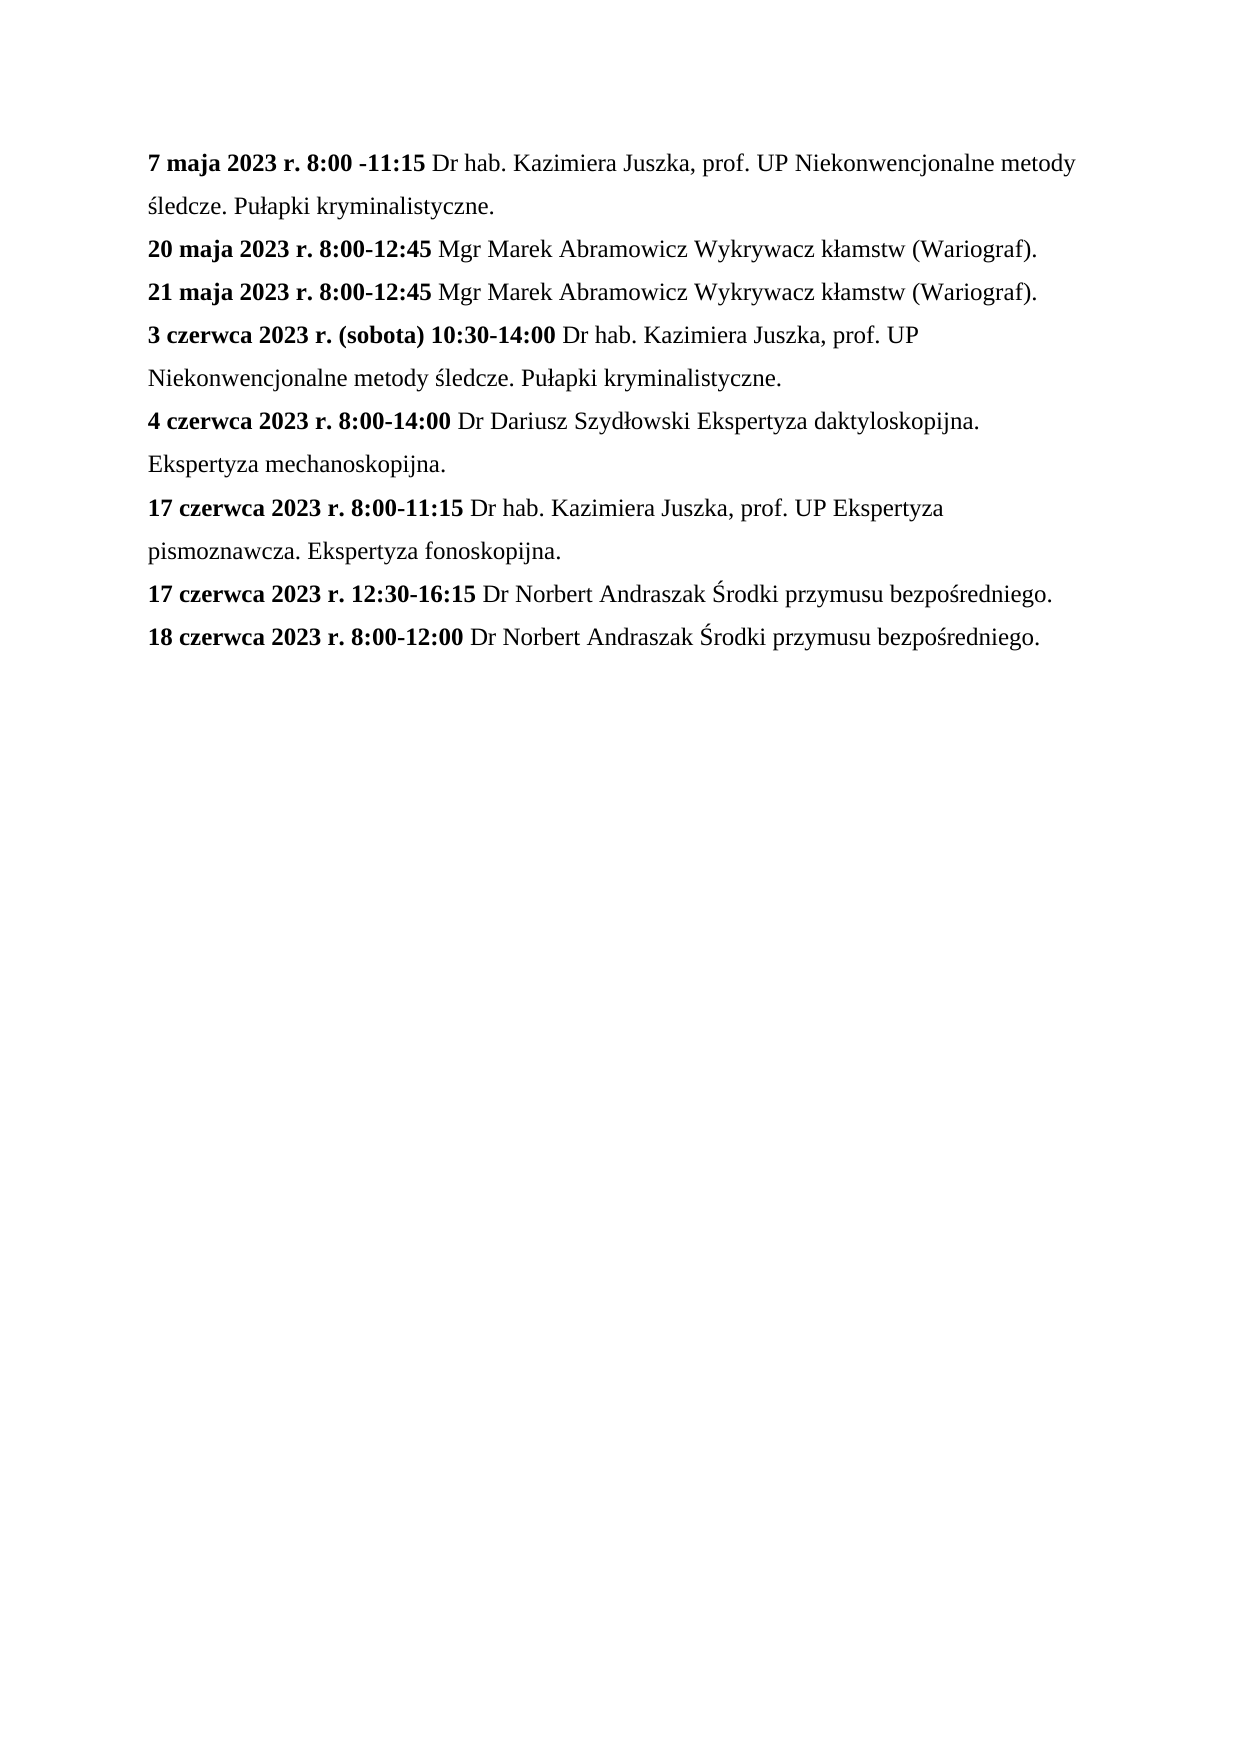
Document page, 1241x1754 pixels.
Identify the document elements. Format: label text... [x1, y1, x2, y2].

text 20 maja 2023 r. 8:00-12:45 Mgr Marek Abramowicz Wykrywacz kłamstw (Wariograf). [148, 234, 1093, 263]
text 7 maja 2023 r. 8:00 -11:15 Dr hab. Kazimiera Juszka, prof. UP Niekonwencjonalne metody śledcze. Pułapki kryminalistyczne. [148, 148, 1093, 219]
text 18 czerwca 2023 r. 8:00-12:00 Dr Norbert Andraszak Środki przymusu bezpośredniego. [148, 622, 1093, 651]
text 17 czerwca 2023 r. 12:30-16:15 Dr Norbert Andraszak Środki przymusu bezpośredniego. [148, 579, 1093, 608]
text 17 czerwca 2023 r. 8:00-11:15 Dr hab. Kazimiera Juszka, prof. UP Ekspertyza pismoznawcza. Ekspertyza fonoskopijna. [148, 493, 1093, 564]
text 3 czerwca 2023 r. (sobota) 10:30-14:00 Dr hab. Kazimiera Juszka, prof. UP Niekonwencjonalne metody śledcze. Pułapki kryminalistyczne. [148, 320, 1093, 392]
text 21 maja 2023 r. 8:00-12:45 Mgr Marek Abramowicz Wykrywacz kłamstw (Wariograf). [148, 277, 1093, 306]
text 4 czerwca 2023 r. 8:00-14:00 Dr Dariusz Szydłowski Ekspertyza daktyloskopijna. Ekspertyza mechanoskopijna. [148, 406, 1093, 478]
